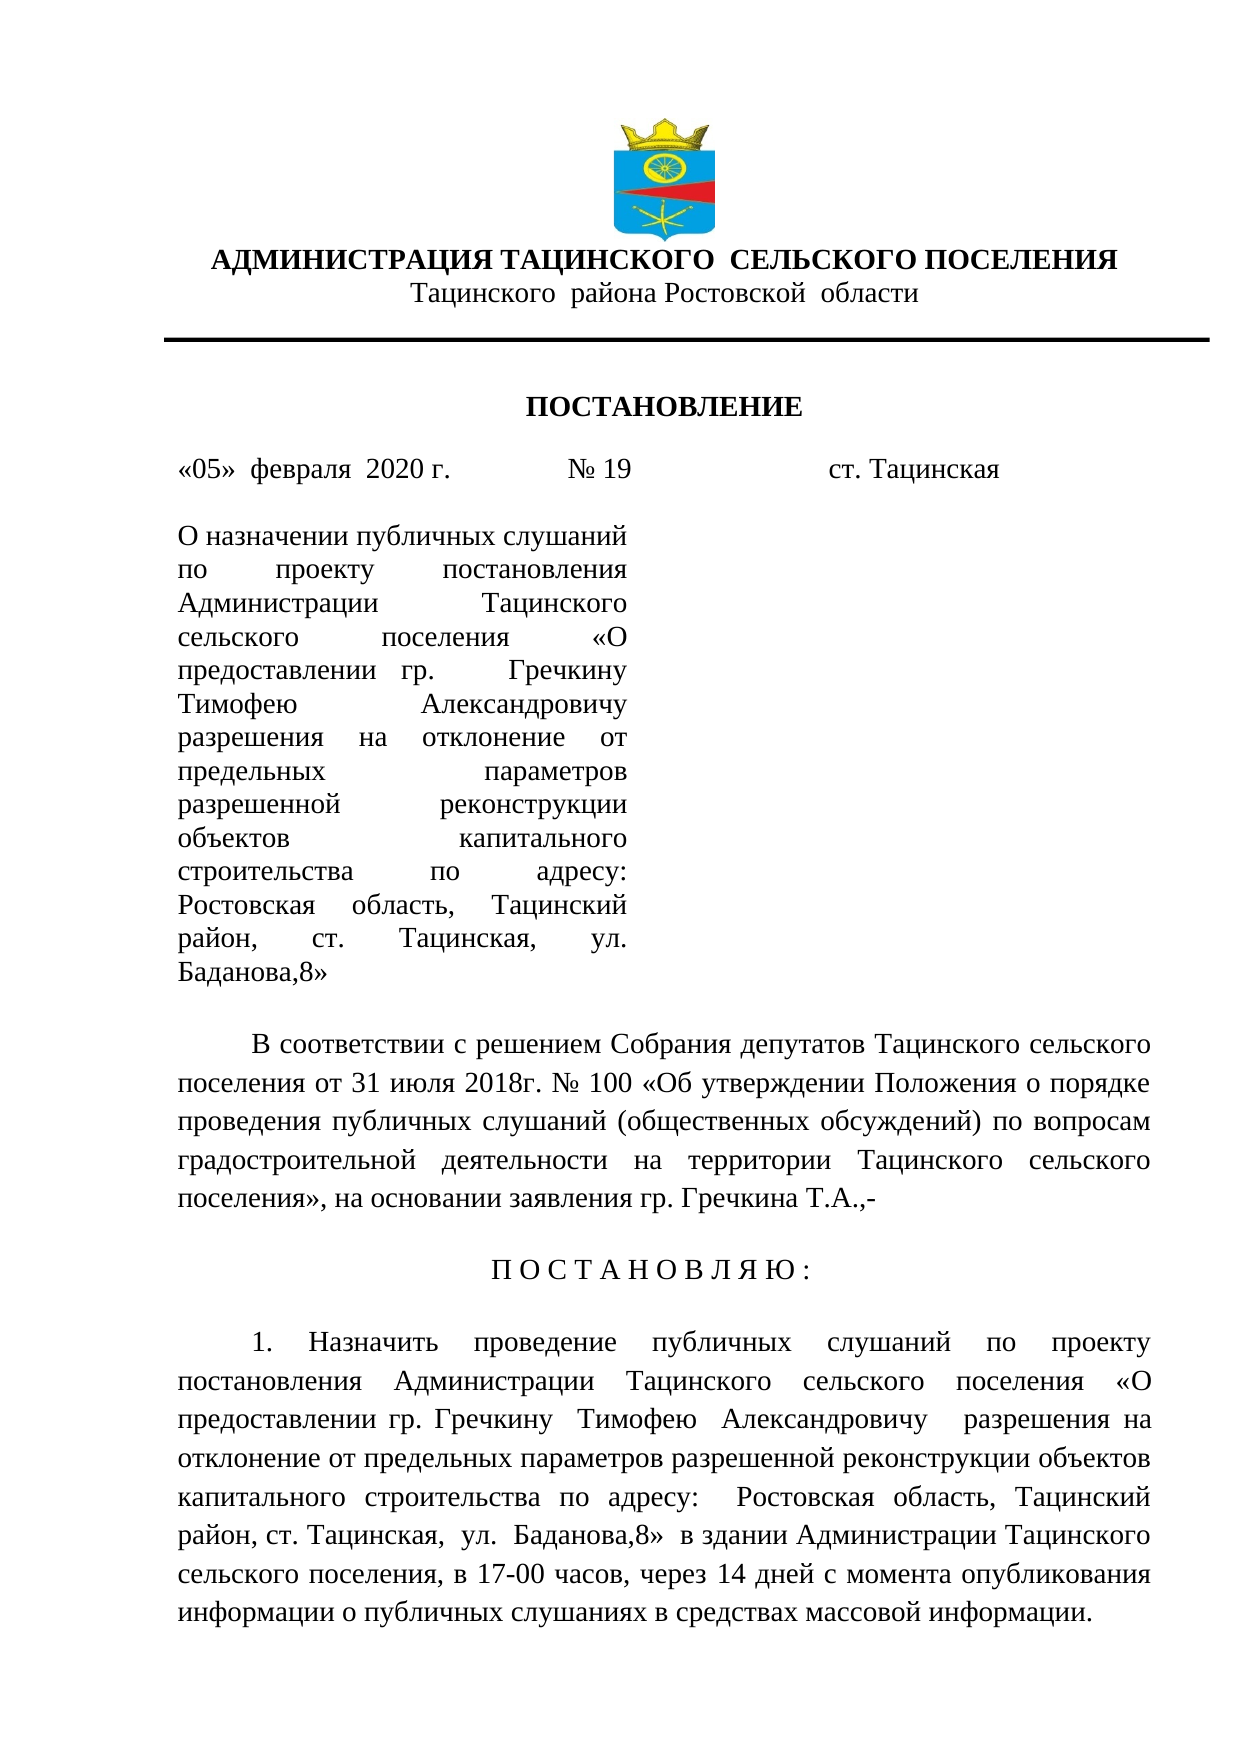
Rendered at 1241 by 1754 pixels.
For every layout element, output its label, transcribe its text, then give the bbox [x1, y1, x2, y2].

text В соответствии с решением Собрания депутатов Тацинского сельского поселения от 31 июля 2018г. № 100 «Об утверждении Положения о порядке проведения публичных слушаний (общественных обсуждений) по вопросам градостроительной деятельности на территории Тацинского сельского поселения», на основании заявления гр. Гречкина Т.А.,- [177, 1026, 1152, 1214]
picture [613, 118, 715, 242]
table_header О назначении публичных слушаний по проекту постановления Администрации Тацинского сельского поселения «О предоставлении гр. Гречкину Тимофею Александровичу разрешения на отклонение от предельных параметров разрешенной реконструкции объектов капитального строительства по адресу: Ростовская область, Тацинский район, ст. Тацинская, ул. Баданова,8» [166, 518, 639, 988]
text «05» февраля 2020 г. № 19 ст. Тацинская [177, 451, 1152, 484]
text Тацинского района Ростовской области [177, 275, 1152, 309]
text П О С Т А Н О В Л Я Ю : [177, 1252, 1152, 1286]
subtitle АДМИНИСТРАЦИЯ ТАЦИНСКОГО СЕЛЬСКОГО ПОСЕЛЕНИЯ [177, 242, 1152, 275]
text 1. Назначить проведение публичных слушаний по проекту постановления Администрации Тацинского сельского поселения «О предоставлении гр. Гречкину Тимофею Александровичу разрешения на отклонение от предельных параметров разрешенной реконструкции объектов капитального строительства по адресу: Ростовская область, Тацинский район, ст. Тацинская, ул. Баданова,8» в здании Администрации Тацинского сельского поселения, в 17-00 часов, через 14 дней с момента опубликования информации о публичных слушаниях в средствах массовой информации. [177, 1324, 1152, 1628]
text ПОСТАНОВЛЕНИЕ [177, 389, 1152, 422]
